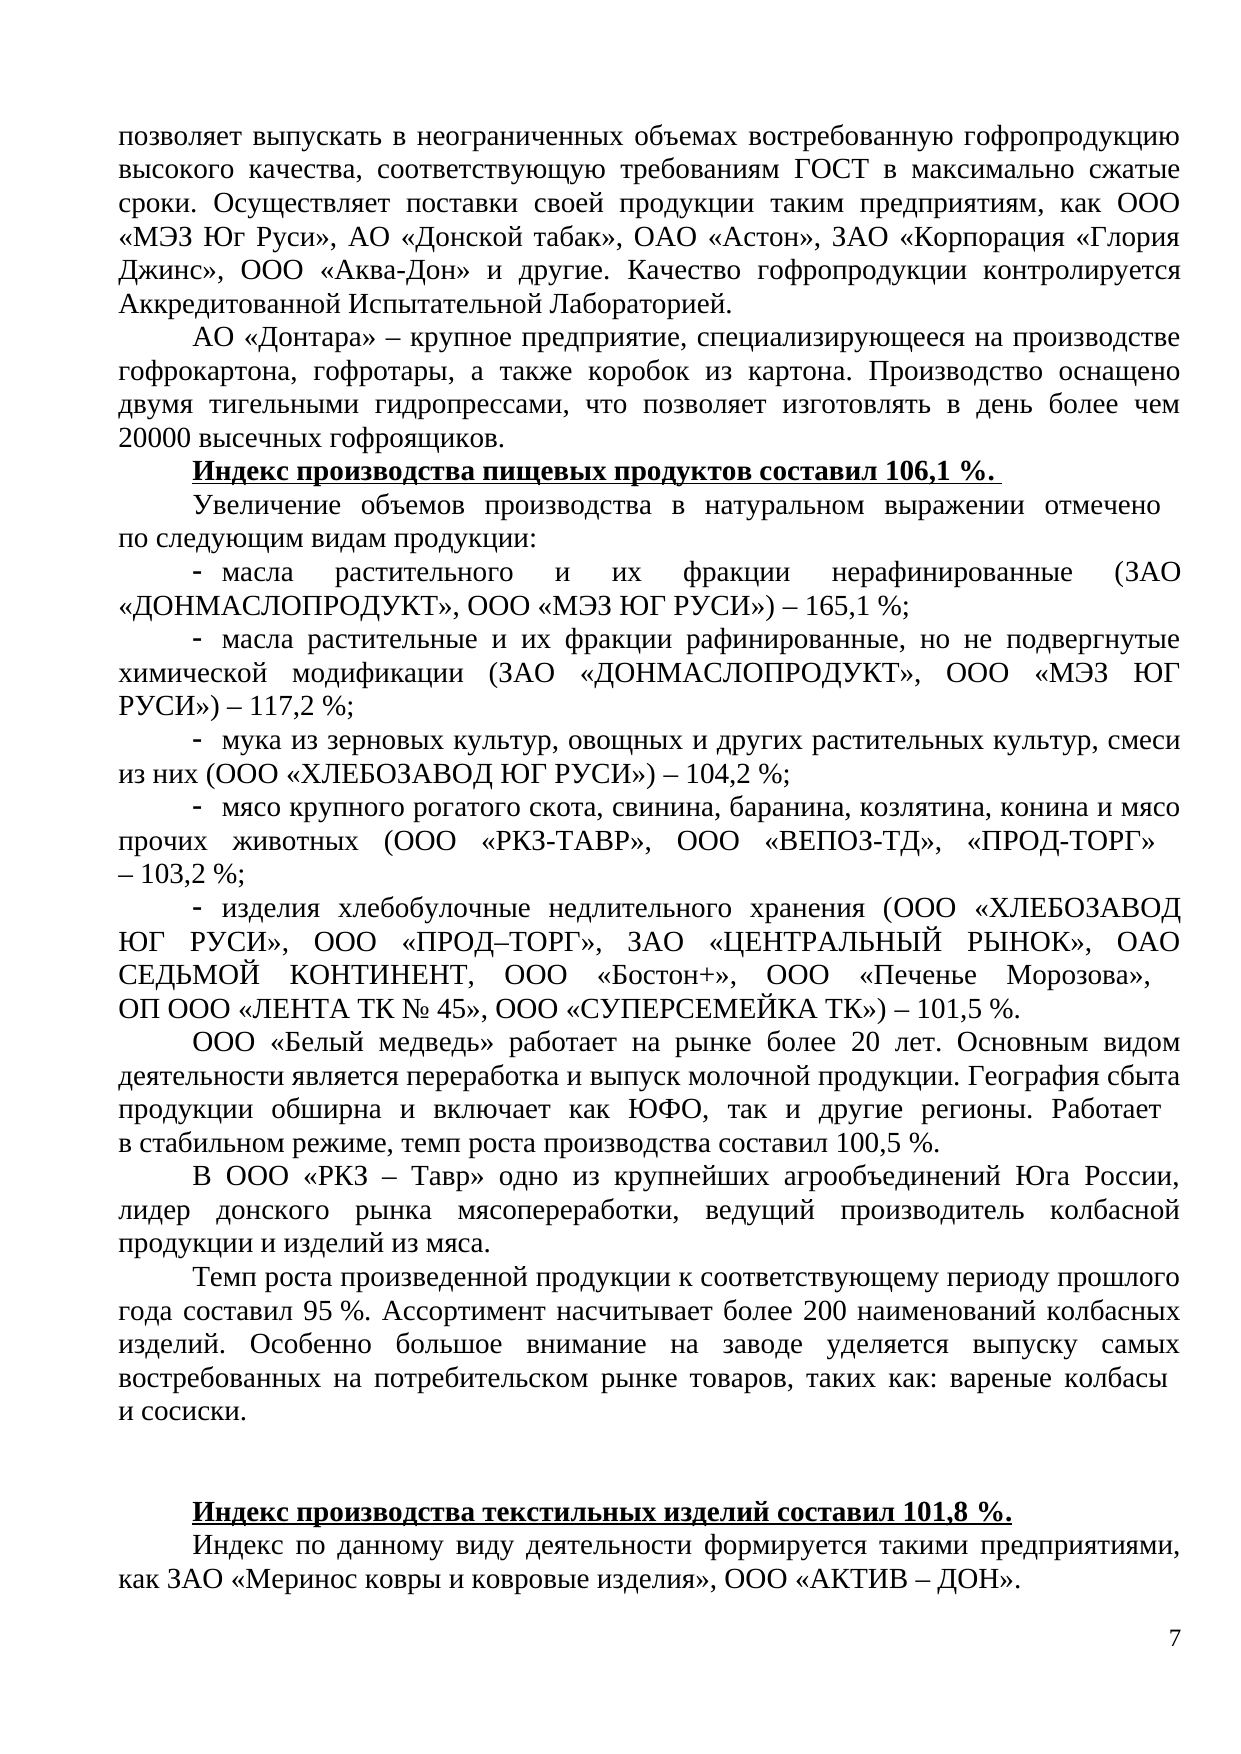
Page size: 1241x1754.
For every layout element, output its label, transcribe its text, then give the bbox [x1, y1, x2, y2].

list масла растительные и их фракции рафинированные, но не подвергнутые химической модификации (ЗАО «ДОНМАСЛОПРОДУКТ», ООО «МЭЗ ЮГ РУСИ») – 117,2 %; [118, 621, 1181, 722]
text В ООО «РКЗ – Тавр» одно из крупнейших агрообъединений Юга России, лидер донского рынка мясопереработки, ведущий производитель колбасной продукции и изделий из мяса. [118, 1158, 1181, 1259]
list изделия хлебобулочные недлительного хранения (ООО «ХЛЕБОЗАВОД ЮГ РУСИ», ООО «ПРОД–ТОРГ», ЗАО «ЦЕНТРАЛЬНЫЙ РЫНОК», ОАО СЕДЬМОЙ КОНТИНЕНТ, ООО «Бостон+», ООО «Печенье Морозова», ОП ООО «ЛЕНТА ТК № 45», ООО «СУПЕРСЕМЕЙКА ТК») – 101,5 %. [118, 890, 1181, 1024]
list мука из зерновых культур, овощных и других растительных культур, смеси из них (ООО «ХЛЕБОЗАВОД ЮГ РУСИ») – 104,2 %; [118, 722, 1181, 789]
text Индекс производства текстильных изделий составил 101,8 %. [118, 1494, 1181, 1527]
text АО «Донтара» – крупное предприятие, специализирующееся на производстве гофрокартона, гофротары, а также коробок из картона. Производство оснащено двумя тигельными гидропрессами, что позволяет изготовлять в день более чем 20000 высечных гофроящиков. [118, 319, 1181, 453]
list мясо крупного рогатого скота, свинина, баранина, козлятина, конина и мясо прочих животных (ООО «РКЗ-ТАВР», ООО «ВЕПОЗ-ТД», «ПРОД-ТОРГ» – 103,2 %; [118, 789, 1181, 890]
text Темп роста произведенной продукции к соответствующему периоду прошлого года составил 95 %. Ассортимент насчитывает более 200 наименований колбасных изделий. Особенно большое внимание на заводе уделяется выпуску самых востребованных на потребительском рынке товаров, таких как: вареные колбасы и сосиски. [118, 1259, 1181, 1427]
list масла растительного и их фракции нерафинированные (ЗАО «ДОНМАСЛОПРОДУКТ», ООО «МЭЗ ЮГ РУСИ») – 165,1 %; [118, 554, 1181, 621]
text ООО «Белый медведь» работает на рынке более 20 лет. Основным видом деятельности является переработка и выпуск молочной продукции. География сбыта продукции обширна и включает как ЮФО, так и другие регионы. Работает в стабильном режиме, темп роста производства составил 100,5 %. [118, 1024, 1181, 1158]
text Индекс производства пищевых продуктов составил 106,1 %. [118, 453, 1181, 487]
text Увеличение объемов производства в натуральном выражении отмечено по следующим видам продукции: [118, 487, 1181, 554]
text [118, 118, 1181, 319]
text Индекс по данному виду деятельности формируется такими предприятиями, как ЗАО «Меринос ковры и ковровые изделия», ООО «АКТИВ – ДОН». [118, 1527, 1181, 1594]
